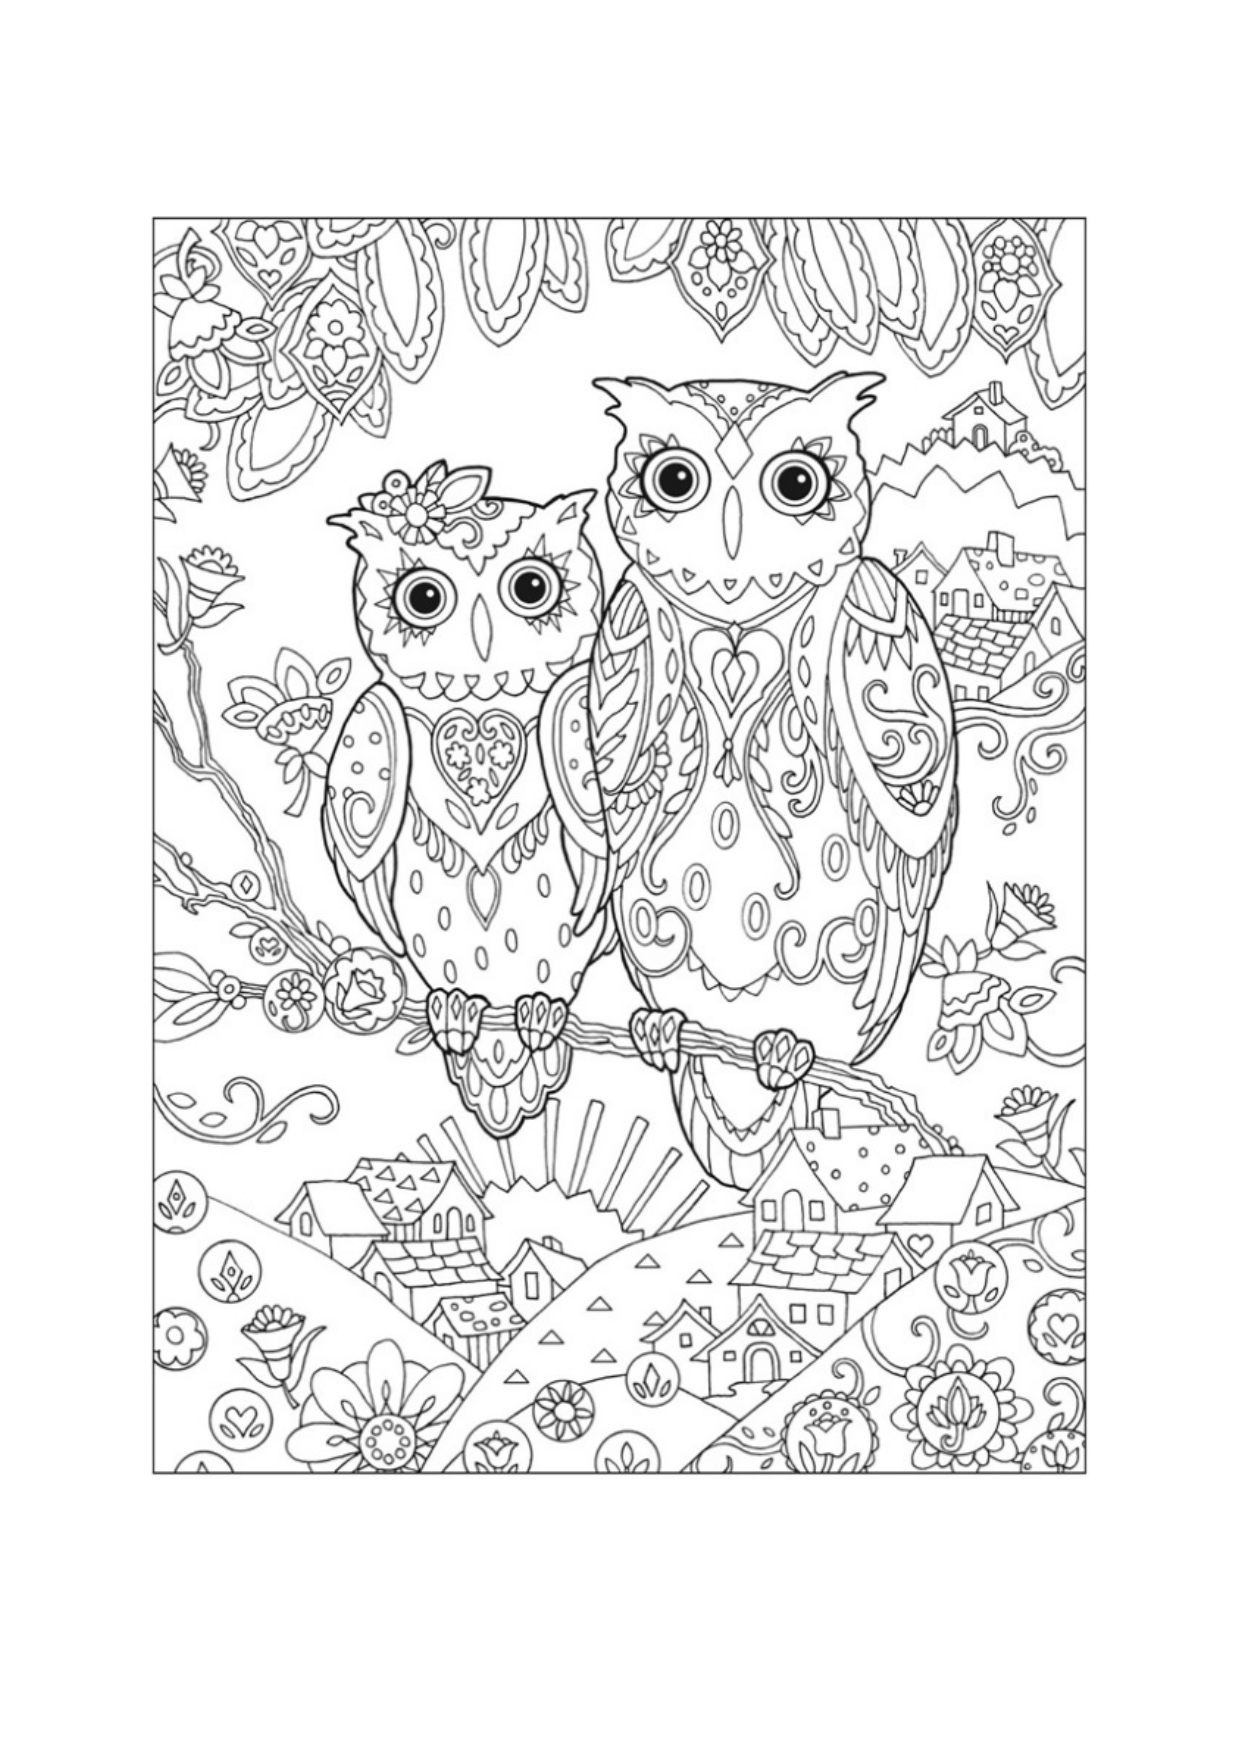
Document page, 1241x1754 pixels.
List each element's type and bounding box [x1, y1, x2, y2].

picture [150, 216, 1091, 1479]
